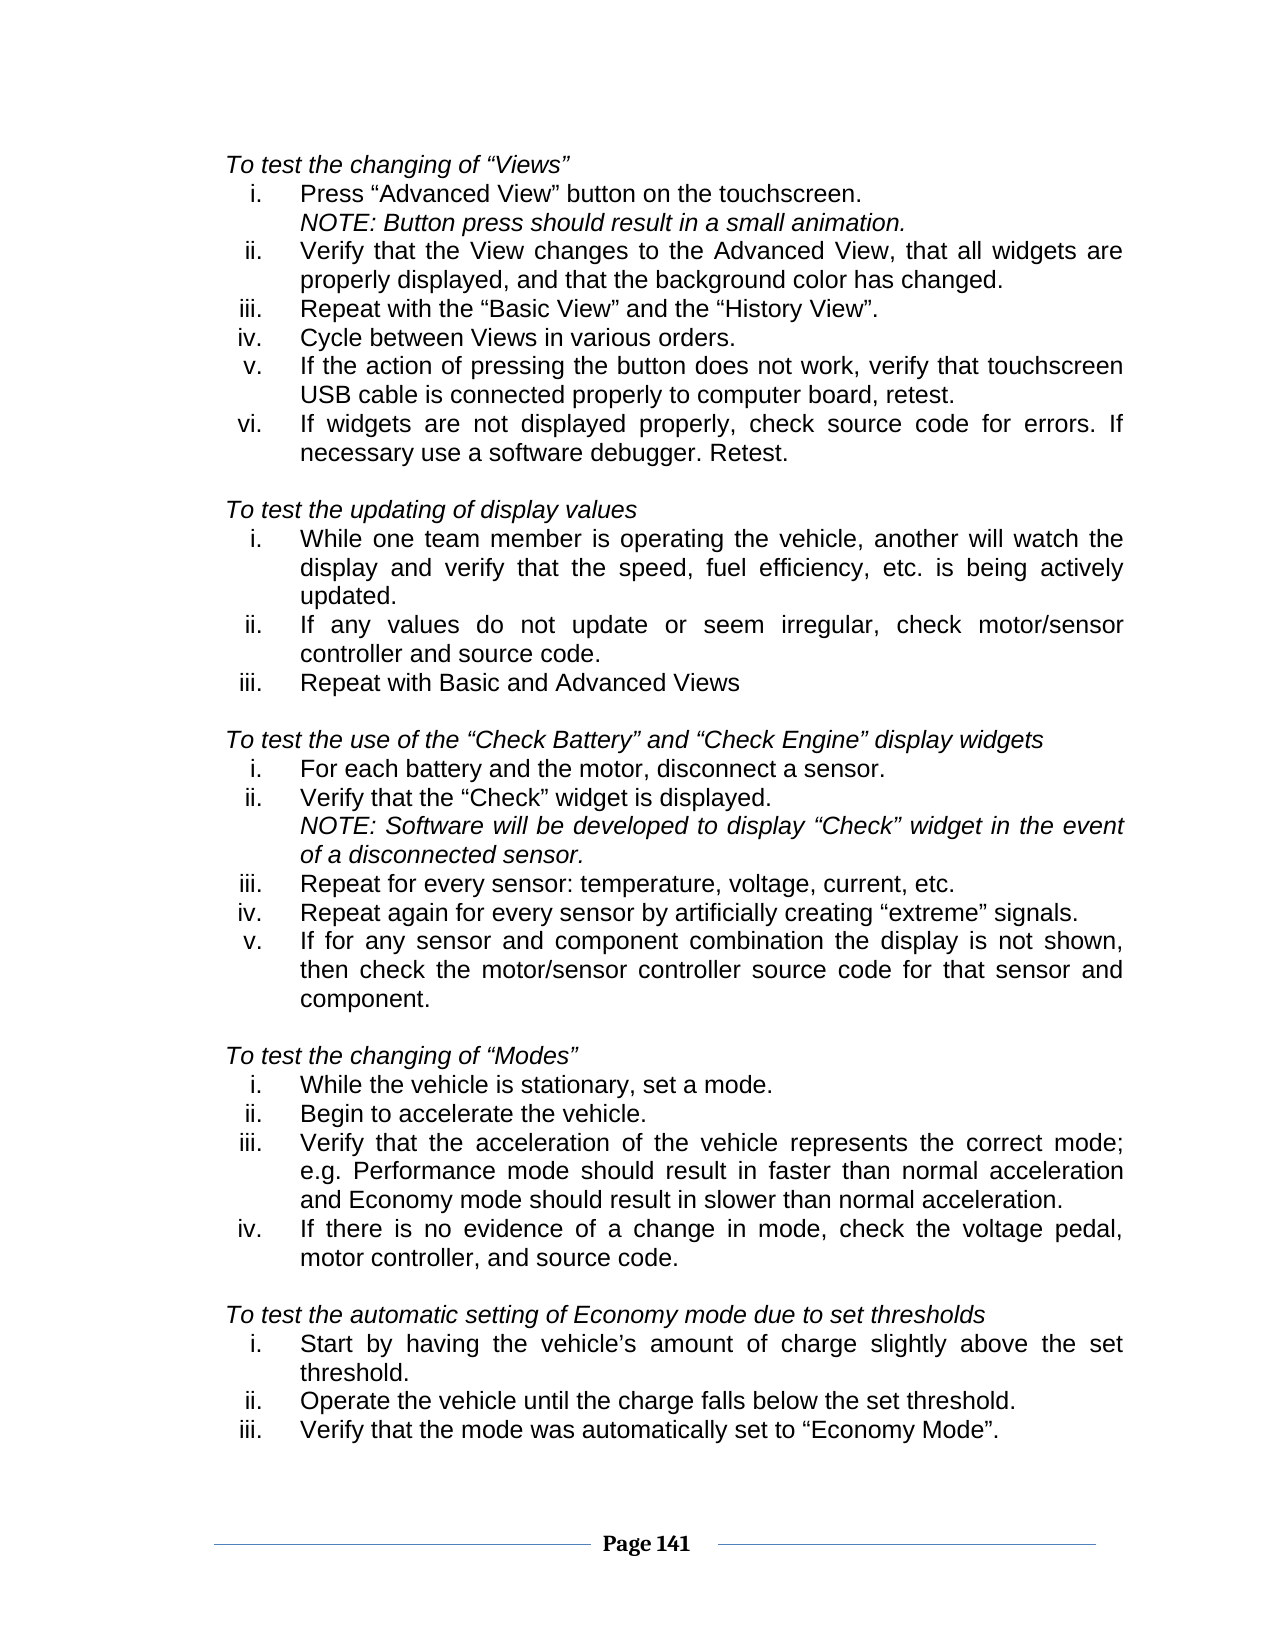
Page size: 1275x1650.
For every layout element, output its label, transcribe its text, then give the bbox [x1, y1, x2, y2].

list Repeat for every sensor: temperature, voltage, current, etc. [262, 869, 1125, 897]
list Start by having the vehicle’s amount of charge slightly above the set threshold. [262, 1329, 1125, 1386]
text NOTE: Software will be developed to display “Check” widget in the event of a disconnected sensor. [300, 811, 1125, 869]
text To test the use of the “Check Battery” and “Check Engine” display widgets [225, 725, 1125, 754]
list Repeat again for every sensor by artificially creating “extreme” signals. [262, 897, 1125, 926]
list Verify that the “Check” widget is displayed. [262, 782, 1125, 811]
list Verify that the acceleration of the vehicle represents the correct mode; e.g. Performance mode should result in faster than normal acceleration and Economy mode should result in slower than normal acceleration. [262, 1127, 1125, 1214]
list While one team member is operating the vehicle, another will watch the display and verify that the speed, fuel efficiency, etc. is being actively updated. [262, 524, 1125, 610]
list Begin to accelerate the vehicle. [262, 1099, 1125, 1127]
list Verify that the View changes to the Advanced View, that all widgets are properly displayed, and that the background color has changed. [262, 236, 1125, 294]
list For each battery and the motor, disconnect a sensor. [262, 754, 1125, 782]
list While the vehicle is stationary, set a mode. [262, 1070, 1125, 1099]
list If any values do not update or seem irregular, check motor/sensor controller and source code. [262, 610, 1125, 667]
text To test the changing of “Views” [225, 150, 1125, 179]
list If there is no evidence of a change in mode, check the voltage pedal, motor controller, and source code. [262, 1214, 1125, 1271]
list Operate the vehicle until the charge falls below the set threshold. [262, 1386, 1125, 1415]
list If widgets are not displayed properly, check source code for errors. If necessary use a software debugger. Retest. [262, 409, 1125, 466]
text To test the automatic setting of Economy mode due to set thresholds [225, 1300, 1125, 1329]
list If the action of pressing the button does not work, verify that touchscreen USB cable is connected properly to computer board, retest. [262, 351, 1125, 409]
list Repeat with Basic and Advanced Views [262, 667, 1125, 696]
text To test the changing of “Modes” [225, 1041, 1125, 1070]
list Press “Advanced View” button on the touchscreen. [262, 179, 1125, 207]
text To test the updating of display values [225, 495, 1125, 524]
text NOTE: Button press should result in a small animation. [300, 207, 1125, 236]
list Cycle between Views in various orders. [262, 322, 1125, 351]
list Repeat with the “Basic View” and the “History View”. [262, 294, 1125, 322]
list Verify that the mode was automatically set to “Economy Mode”. [262, 1415, 1125, 1444]
list If for any sensor and component combination the display is not shown, then check the motor/sensor controller source code for that sensor and component. [262, 926, 1125, 1012]
